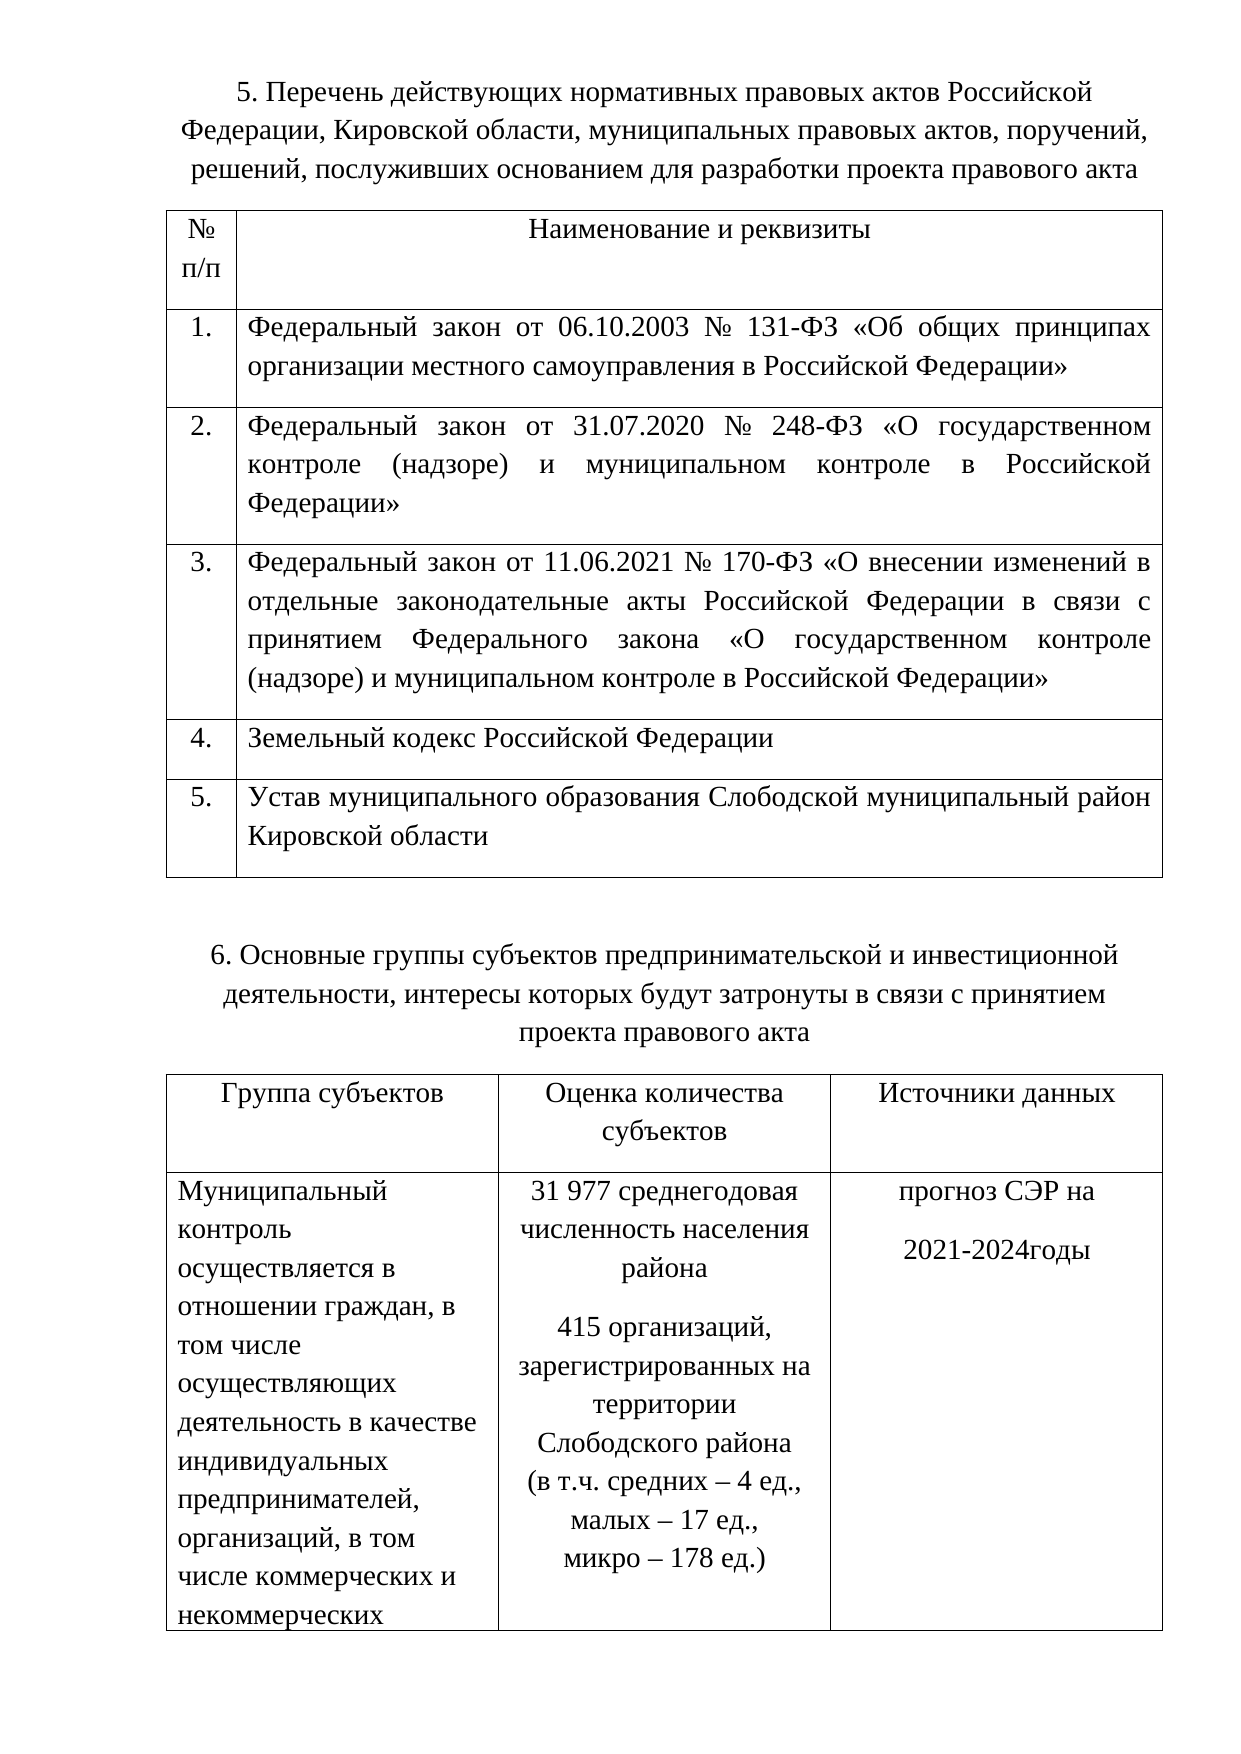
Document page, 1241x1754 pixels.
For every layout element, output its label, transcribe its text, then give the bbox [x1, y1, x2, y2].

table_header № п/п [167, 211, 236, 308]
text 5. Перечень действующих нормативных правовых актов Российской Федерации, Кировской области, муниципальных правовых актов, поручений, решений, послуживших основанием для разработки проекта правового акта [177, 74, 1152, 184]
table_cell 3. [167, 545, 236, 719]
table_cell 1. [167, 310, 236, 407]
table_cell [499, 1173, 830, 1630]
table_header Группа субъектов [167, 1075, 498, 1172]
table_cell Федеральный закон от 31.07.2020 № 248-ФЗ «О государственном контроле (надзоре) и муниципальном контроле в Российской Федерации» [237, 408, 1162, 543]
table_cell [167, 1173, 498, 1630]
text 6. Основные группы субъектов предпринимательской и инвестиционной деятельности, интересы которых будут затронуты в связи с принятием проекта правового акта [177, 937, 1152, 1048]
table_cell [831, 1173, 1162, 1630]
table_header Наименование и реквизиты [237, 211, 1162, 308]
table_header Источники данных [831, 1075, 1162, 1172]
table_cell Устав муниципального образования Слободской муниципальный район Кировской области [237, 780, 1162, 877]
table_cell Федеральный закон от 11.06.2021 № 170-ФЗ «О внесении изменений в отдельные законодательные акты Российской Федерации в связи с принятием Федерального закона «О государственном контроле (надзоре) и муниципальном контроле в Российской Федерации» [237, 545, 1162, 719]
table_cell Земельный кодекс Российской Федерации [237, 720, 1162, 778]
table_cell 4. [167, 720, 236, 778]
table_cell 5. [167, 780, 236, 877]
table_cell 2. [167, 408, 236, 543]
table_cell Федеральный закон от 06.10.2003 № 131-ФЗ «Об общих принципах организации местного самоуправления в Российской Федерации» [237, 310, 1162, 407]
table_header Оценка количества субъектов [499, 1075, 830, 1172]
